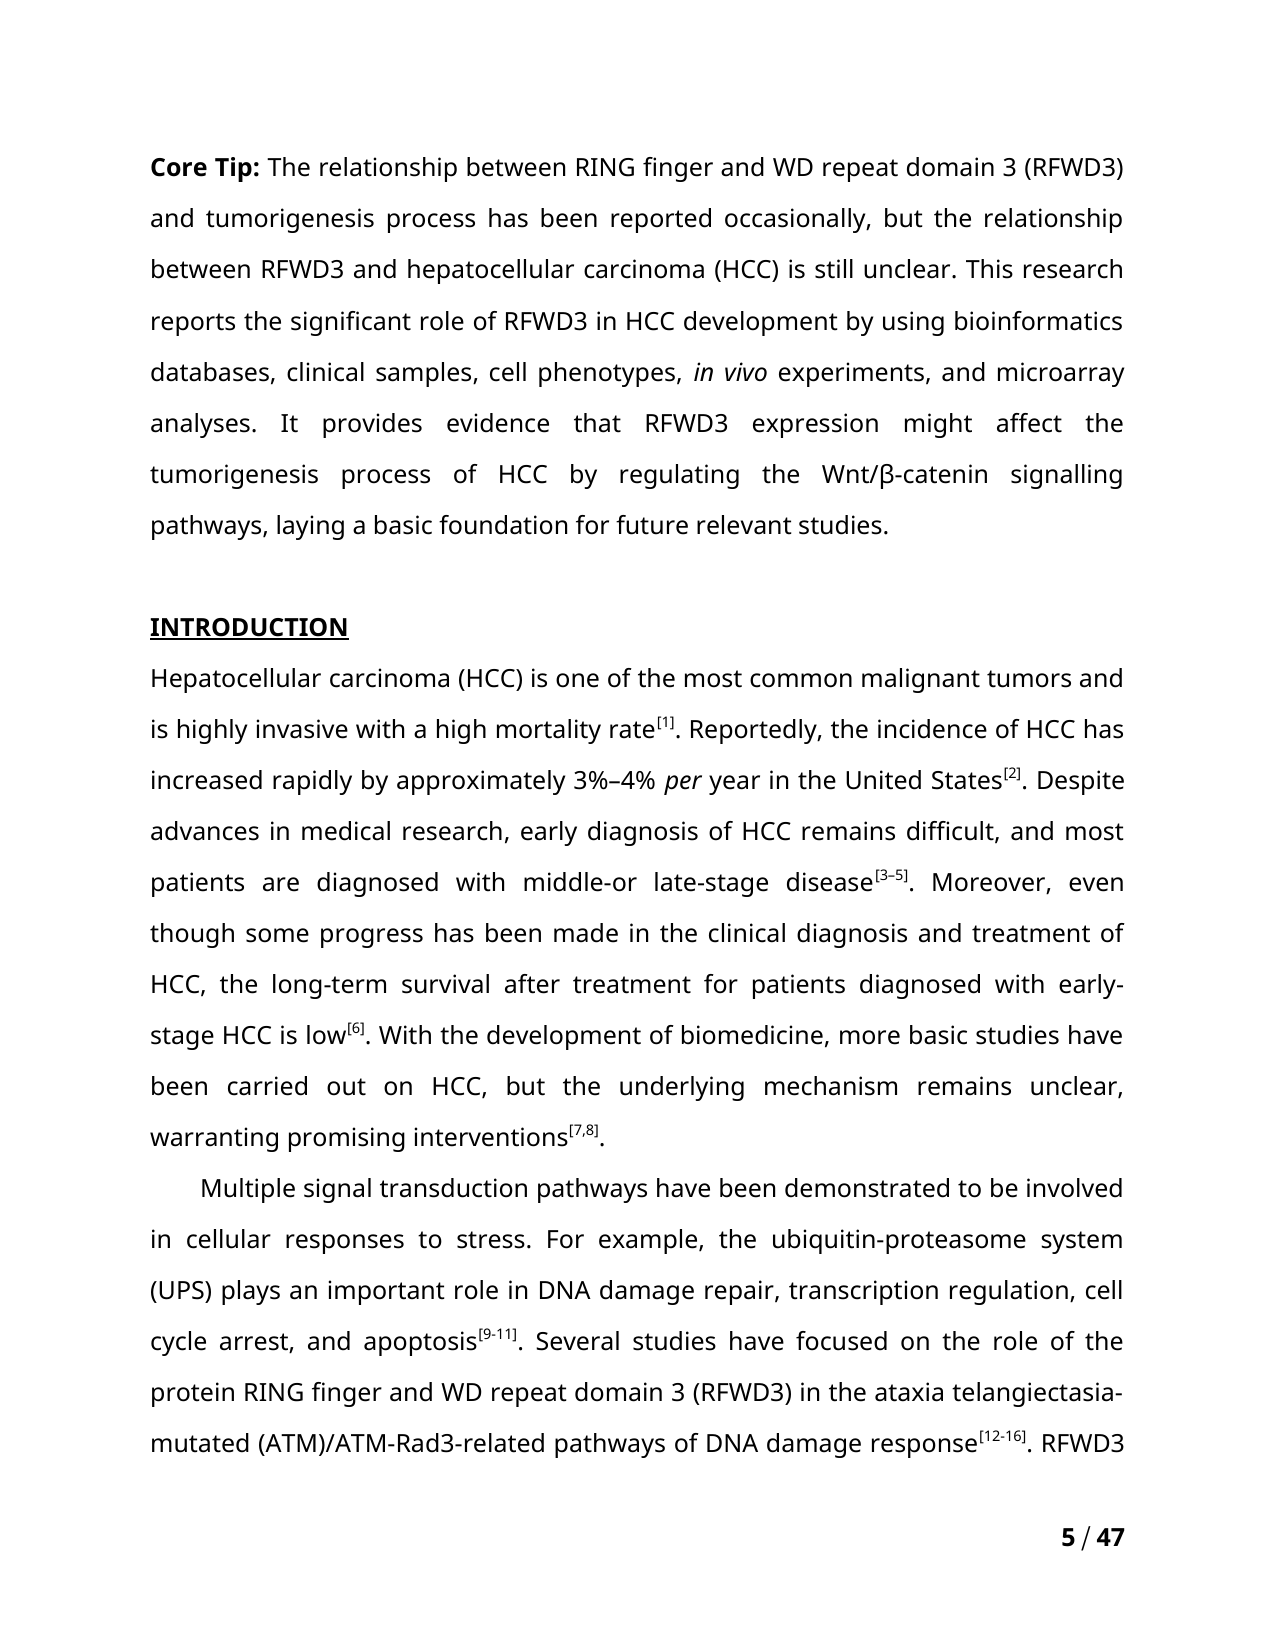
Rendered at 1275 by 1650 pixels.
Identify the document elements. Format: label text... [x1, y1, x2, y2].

text Hepatocellular carcinoma (HCC) is one of the most common malignant tumors and is highly invasive with a high mortality rate[1]. Reportedly, the incidence of HCC has increased rapidly by approximately 3%–4% per year in the United States[2]. Despite advances in medical research, early diagnosis of HCC remains difficult, and most patients are diagnosed with middle-or late-stage disease[3–5]. Moreover, even though some progress has been made in the clinical diagnosis and treatment of HCC, the long-term survival after treatment for patients diagnosed with early-stage HCC is low[6]. With the development of biomedicine, more basic studies have been carried out on HCC, but the underlying mechanism remains unclear, warranting promising interventions[7,8]. [150, 660, 1125, 1154]
text INTRODUCTION [150, 609, 1125, 643]
text Core Tip: The relationship between RING finger and WD repeat domain 3 (RFWD3) and tumorigenesis process has been reported occasionally, but the relationship between RFWD3 and hepatocellular carcinoma (HCC) is still unclear. This research reports the significant role of RFWD3 in HCC development by using bioinformatics databases, clinical samples, cell phenotypes, in vivo experiments, and microarray analyses. It provides evidence that RFWD3 expression might affect the tumorigenesis process of HCC by regulating the Wnt/β-catenin signalling pathways, laying a basic foundation for future relevant studies. [150, 150, 1125, 541]
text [150, 1171, 1125, 1460]
